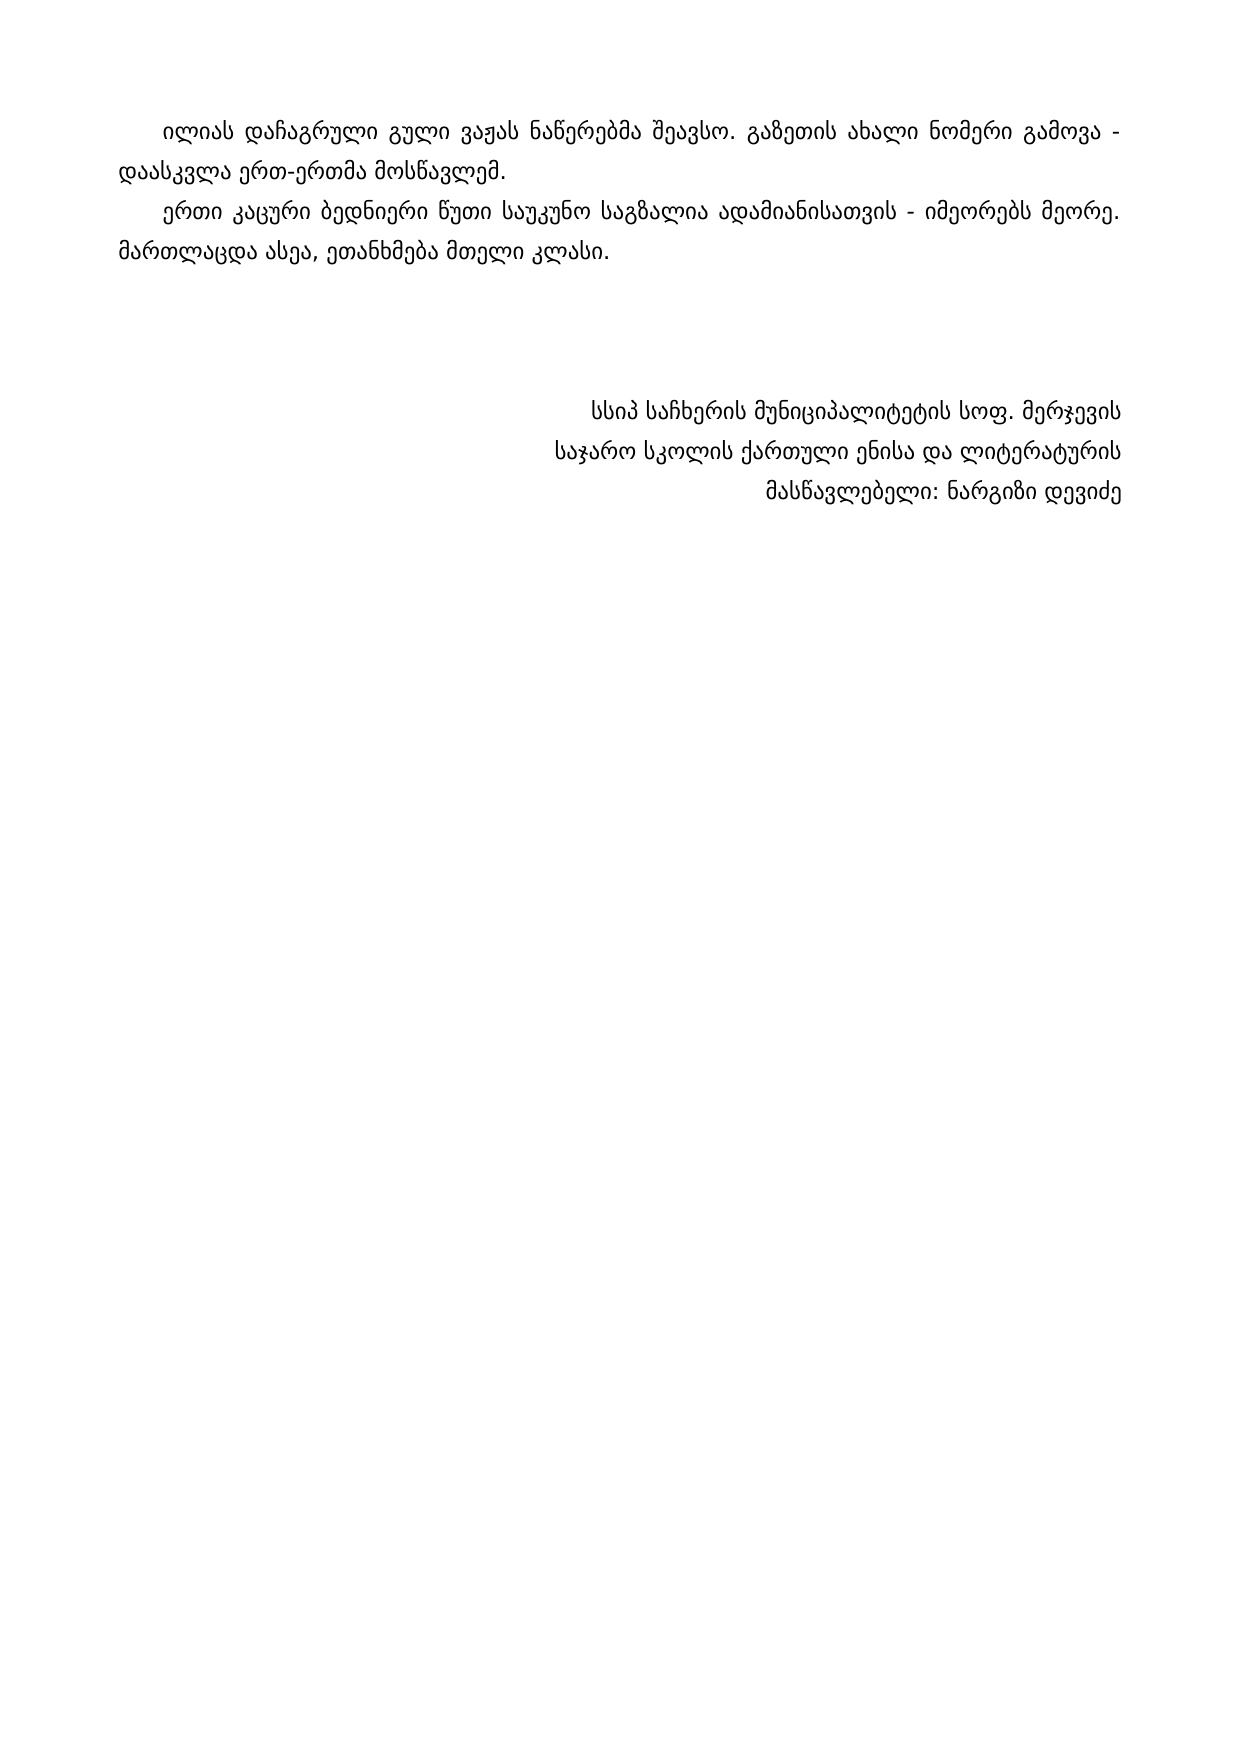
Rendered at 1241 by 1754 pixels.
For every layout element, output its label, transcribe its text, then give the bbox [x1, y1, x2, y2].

text ილიას დაჩაგრული გული ვაჟას ნაწერებმა შეავსო. გაზეთის ახალი ნომერი გამოვა - დაასკვლა ერთ-ერთმა მოსწავლემ. [118, 118, 1122, 185]
text სსიპ საჩხერის მუნიციპალიტეტის სოფ. მერჯევის [268, 398, 1122, 425]
text საჯარო სკოლის ქართული ენისა და ლიტერატურის [268, 438, 1122, 465]
text მასწავლებელი: ნარგიზი დევიძე [268, 478, 1122, 505]
text ერთი კაცური ბედნიერი წუთი საუკუნო საგზალია ადამიანისათვის - იმეორებს მეორე. მართლაცდა ასეა, ეთანხმება მთელი კლასი. [118, 198, 1122, 265]
